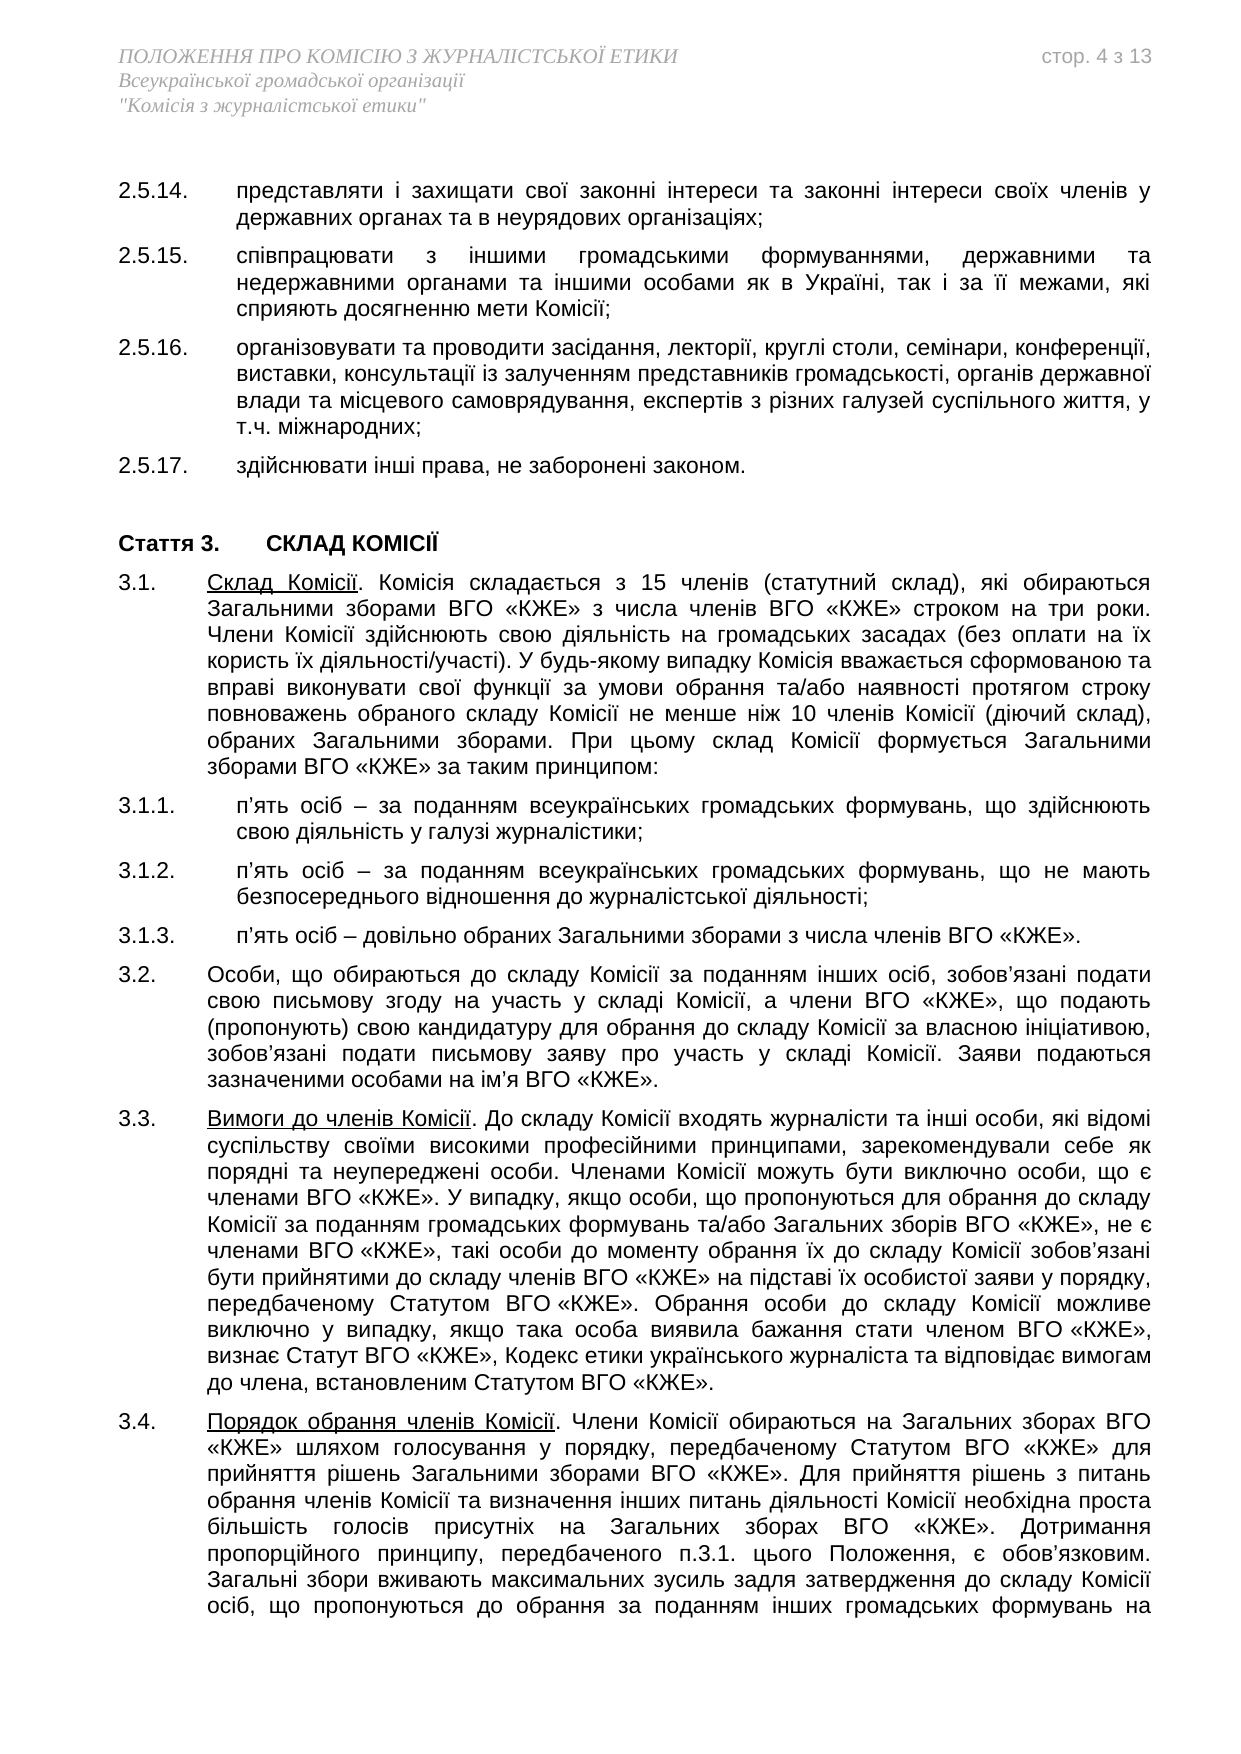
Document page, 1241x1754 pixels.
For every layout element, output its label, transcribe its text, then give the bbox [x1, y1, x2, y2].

list Склад Комісії. Комісія складається з 15 членів (статутний склад), які обираються Загальними зборами ВГО «КЖЕ» з числа членів ВГО «КЖЕ» строком на три роки. Члени Комісії здійснюють свою діяльність на громадських засадах (без оплати на їх користь їх діяльності/участі). У будь-якому випадку Комісія вважається сформованою та вправі виконувати свої функції за умови обрання та/або наявності протягом строку повноважень обраного складу Комісії не менше ніж 10 членів Комісії (діючий склад), обраних Загальними зборами. При цьому склад Комісії формується Загальними зборами ВГО «КЖЕ» за таким принципом: [118, 568, 1152, 779]
list здійснювати інші права, не заборонені законом. [118, 452, 1152, 478]
list п’ять осіб – за поданням всеукраїнських громадських формувань, що не мають безпосереднього відношення до журналістської діяльності; [118, 857, 1152, 910]
list Вимоги до членів Комісії. До складу Комісії входять журналісти та інші особи, які відомі суспільству своїми високими професійними принципами, зарекомендували себе як порядні та неупереджені особи. Членами Комісії можуть бути виключно особи, що є членами ВГО «КЖЕ». У випадку, якщо особи, що пропонуються для обрання до складу Комісії за поданням громадських формувань та/або Загальних зборів ВГО «КЖЕ», не є членами ВГО «КЖЕ», такі особи до моменту обрання їх до складу Комісії зобов’язані бути прийнятими до складу членів ВГО «КЖЕ» на підставі їх особистої заяви у порядку, передбаченому Статутом ВГО «КЖЕ». Обрання особи до складу Комісії можливе виключно у випадку, якщо така особа виявила бажання стати членом ВГО «КЖЕ», визнає Статут ВГО «КЖЕ», Кодекс етики українського журналіста та відповідає вимогам до члена, встановленим Статутом ВГО «КЖЕ». [118, 1105, 1152, 1395]
list Особи, що обираються до складу Комісії за поданням інших осіб, зобов’язані подати свою письмову згоду на участь у складі Комісії, а члени ВГО «КЖЕ», що подають (пропонують) свою кандидатуру для обрання до складу Комісії за власною ініціативою, зобов’язані подати письмову заяву про участь у складі Комісії. Заяви подаються зазначеними особами на ім’я ВГО «КЖЕ». [118, 961, 1152, 1093]
list представляти і захищати свої законні інтереси та законні інтереси своїх членів у державних органах та в неурядових організаціях; [118, 177, 1152, 230]
list п’ять осіб – довільно обраних Загальними зборами з числа членів ВГО «КЖЕ». [118, 922, 1152, 948]
list п’ять осіб – за поданням всеукраїнських громадських формувань, що здійснюють свою діяльність у галузі журналістики; [118, 792, 1152, 844]
list організовувати та проводити засідання, лекторії, круглі столи, семінари, конференції, виставки, консультації із залученням представників громадськості, органів державної влади та місцевого самоврядування, експертів з різних галузей суспільного життя, у т.ч. міжнародних; [118, 334, 1152, 439]
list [118, 1408, 1152, 1618]
list співпрацювати з іншими громадськими формуваннями, державними та недержавними органами та іншими особами як в Україні, так і за її межами, які сприяють досягненню мети Комісії; [118, 242, 1152, 321]
list СКЛАД КОМІСІЇ [118, 529, 1152, 556]
